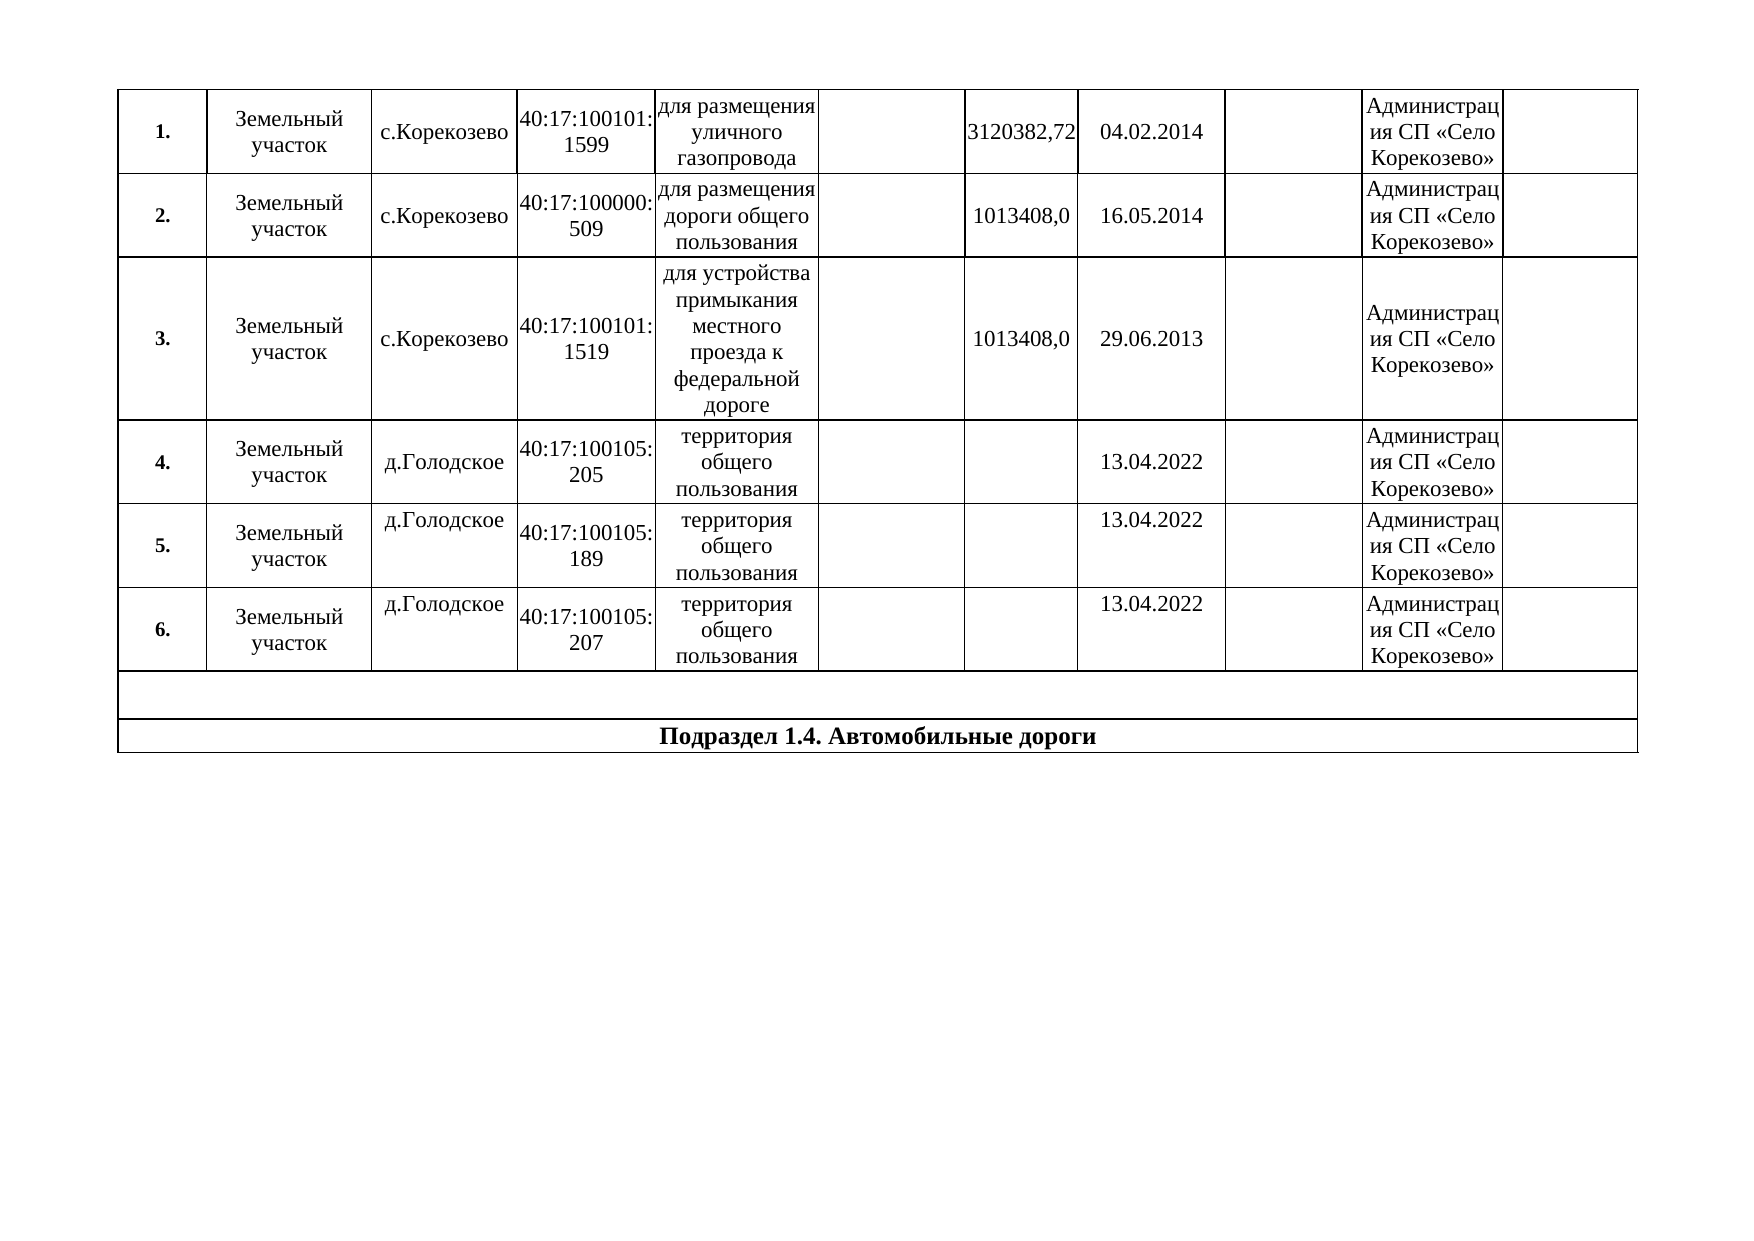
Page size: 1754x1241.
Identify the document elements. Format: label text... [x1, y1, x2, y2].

table_cell [819, 174, 964, 256]
table_cell 3. [119, 258, 206, 419]
table_cell Земельный участок [208, 90, 371, 172]
table_cell [819, 258, 964, 419]
table_cell Земельный участок [207, 174, 371, 256]
table_cell [965, 588, 1077, 670]
table_cell 1013408,0 [965, 258, 1077, 419]
table_cell [965, 504, 1077, 586]
table_cell [965, 421, 1077, 503]
table_cell [1226, 588, 1362, 670]
table_cell 29.06.2013 [1078, 258, 1225, 419]
table_cell Администрация СП «Село Корекозево» [1363, 174, 1502, 256]
table_cell 4. [119, 421, 206, 503]
table_cell 13.04.2022 [1078, 504, 1225, 586]
table_cell 40:17:100105: 205 [518, 421, 655, 503]
table_cell Земельный участок [207, 588, 371, 670]
table_cell 3120382,72 [966, 90, 1077, 172]
table_cell Администрация СП «Село Корекозево» [1363, 588, 1502, 670]
table_cell территория общего пользования [656, 504, 818, 586]
table_cell 6. [119, 588, 206, 670]
table_cell 1013408,0 [966, 174, 1077, 256]
table_cell 5. [119, 504, 206, 586]
table_cell [819, 504, 964, 586]
table_cell Земельный участок [207, 421, 371, 503]
table_cell д.Голодское [372, 588, 517, 670]
table_cell с.Корекозево [372, 174, 517, 256]
table_cell [1226, 421, 1362, 503]
table_cell 13.04.2022 [1078, 421, 1225, 503]
table_cell [819, 90, 964, 172]
table_cell для устройства примыкания местного проезда к федеральной дороге [656, 258, 818, 419]
table_cell Подраздел 1.4. Автомобильные дороги [119, 720, 1637, 751]
table_cell [1504, 174, 1637, 256]
table_cell [1226, 90, 1361, 172]
table_cell 40:17:100000: 509 [518, 174, 655, 256]
table_cell 40:17:100105: 189 [518, 504, 655, 586]
table_cell 1. [119, 90, 206, 172]
table_cell [119, 672, 1637, 718]
table_cell с.Корекозево [372, 90, 516, 172]
table_cell [1503, 504, 1637, 586]
table_cell Администрация СП «Село Корекозево» [1363, 90, 1502, 172]
table_cell 40:17:100101:1599 [518, 90, 654, 172]
table_cell [819, 588, 964, 670]
table_cell Администрация СП «Село Корекозево» [1363, 421, 1502, 503]
table_cell [1503, 421, 1637, 503]
table_cell [1503, 258, 1637, 419]
table_cell для размещения уличного газопровода [656, 90, 818, 172]
table_cell [1226, 174, 1361, 256]
table_cell 13.04.2022 [1078, 588, 1225, 670]
table_cell [1503, 588, 1637, 670]
table_cell 16.05.2014 [1078, 174, 1224, 256]
table_cell для размещения дороги общего пользования [656, 174, 818, 256]
table_cell д.Голодское [372, 504, 517, 586]
table_cell Земельный участок [207, 504, 371, 586]
table_cell территория общего пользования [656, 421, 818, 503]
table_cell 40:17:100105: 207 [518, 588, 655, 670]
table_cell [1226, 258, 1362, 419]
table_cell 40:17:100101: 1519 [518, 258, 655, 419]
table_cell [1226, 504, 1362, 586]
table_cell [1504, 90, 1637, 172]
table_cell [819, 421, 964, 503]
table_cell 04.02.2014 [1079, 90, 1224, 172]
table_cell 2. [119, 174, 206, 256]
table_cell Администрация СП «Село Корекозево» [1363, 258, 1502, 419]
table_cell территория общего пользования [656, 588, 818, 670]
table_cell с.Корекозево [372, 258, 517, 419]
table_cell д.Голодское [372, 421, 517, 503]
table_cell Земельный участок [207, 258, 371, 419]
table_cell Администрация СП «Село Корекозево» [1363, 504, 1502, 586]
